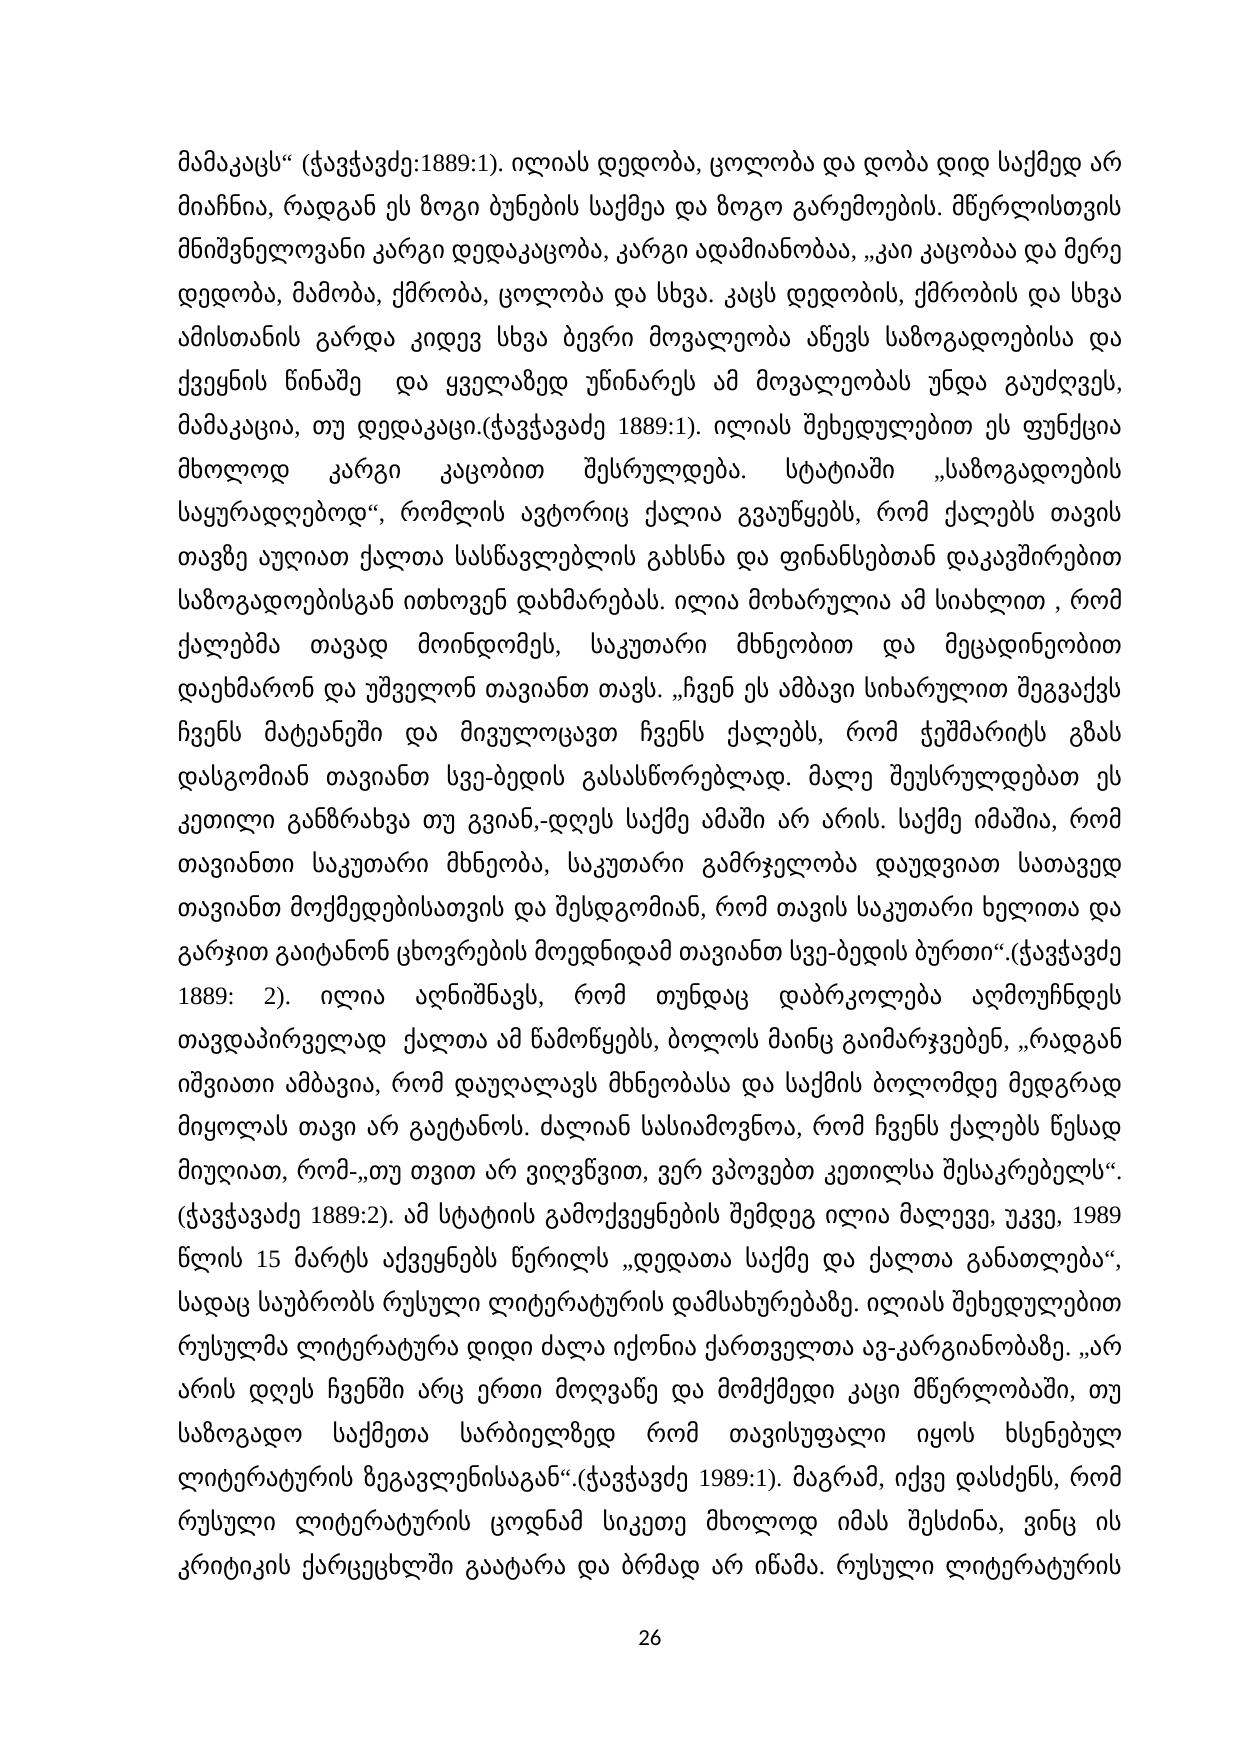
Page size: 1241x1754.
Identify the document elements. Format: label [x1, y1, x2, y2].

text [177, 148, 1122, 1580]
